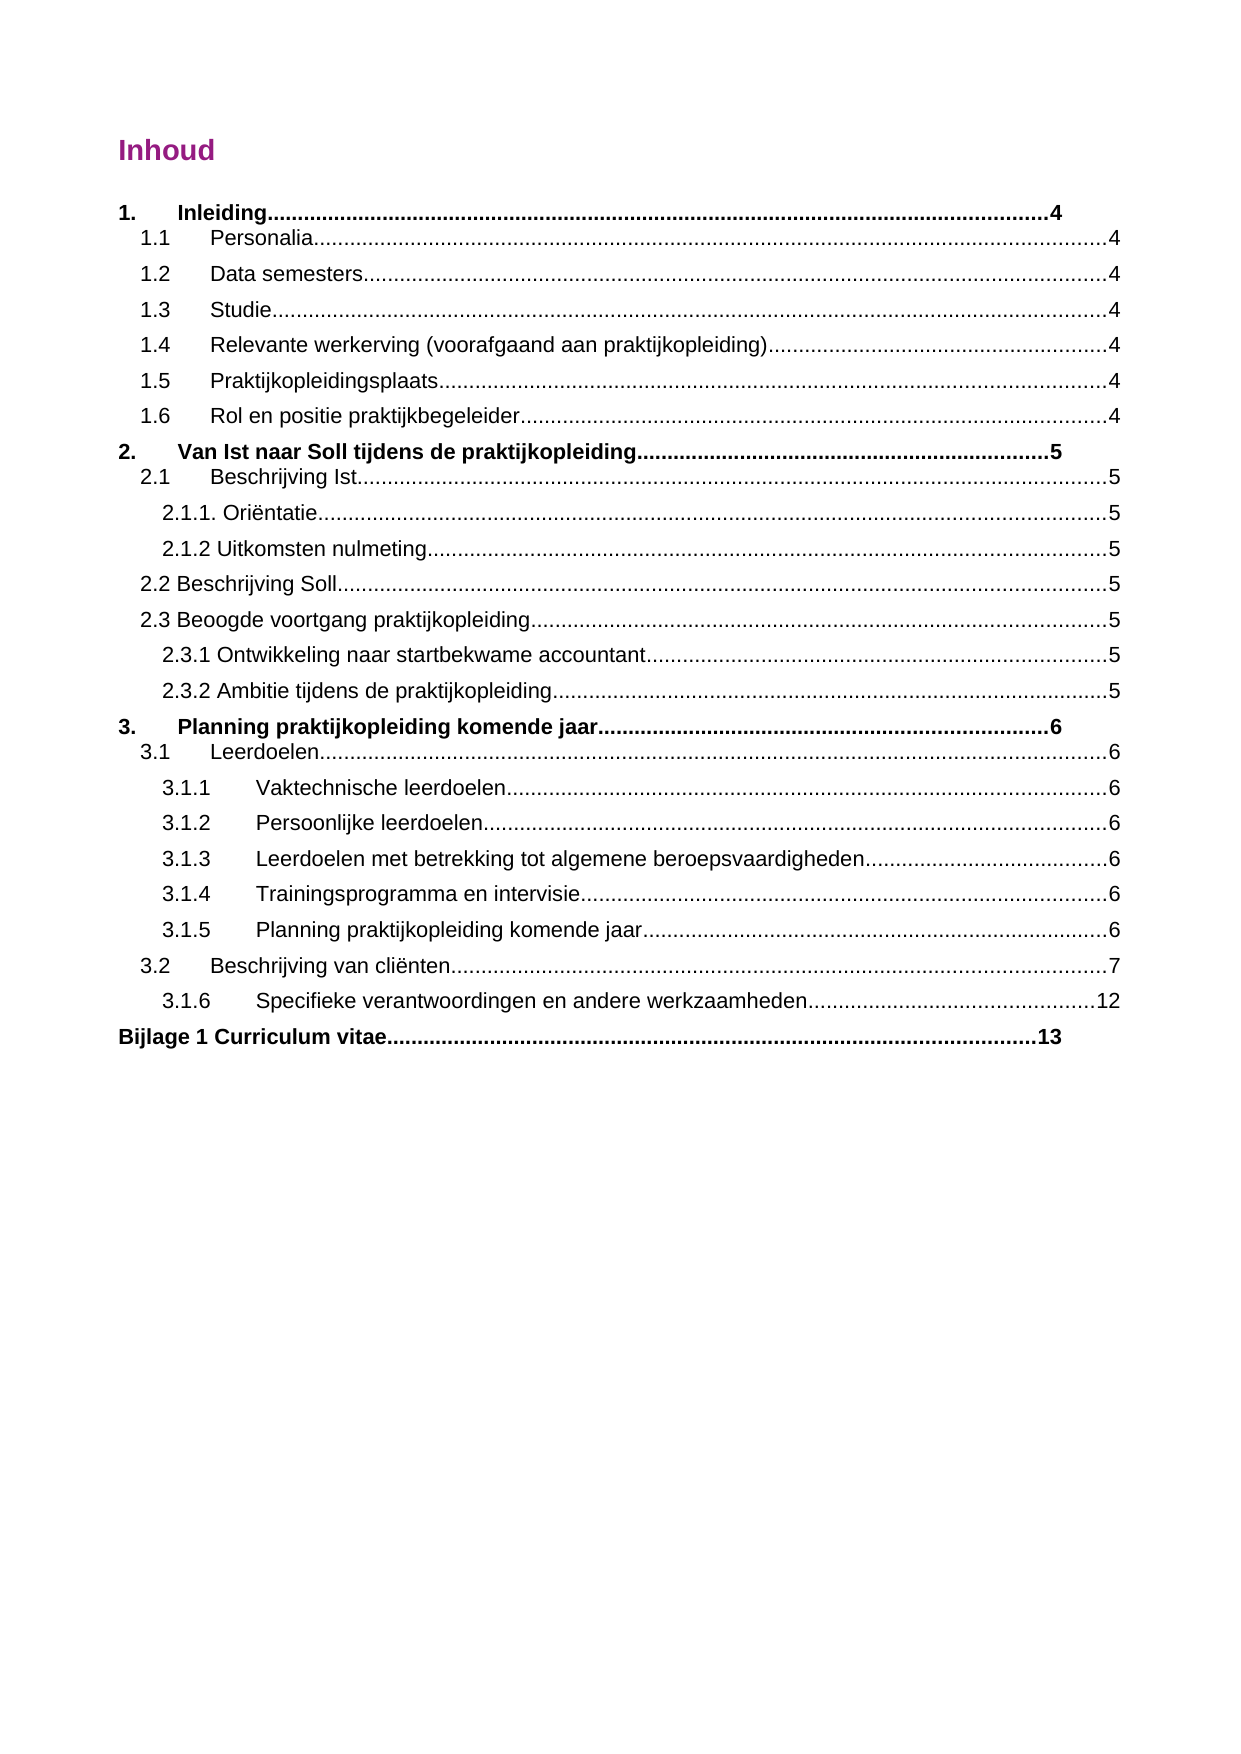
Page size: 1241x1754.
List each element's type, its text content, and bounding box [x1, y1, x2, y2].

text 2.1.2 Uitkomsten nulmeting 5 [162, 535, 1122, 561]
text 2. Van Ist naar Soll tijdens de praktijkopleiding 5 [118, 439, 1122, 464]
text 2.1 Beschrijving Ist 5 [140, 464, 1122, 489]
text 1.5 Praktijkopleidingsplaats 4 [140, 368, 1122, 393]
text 3.1 Leerdoelen 6 [140, 739, 1122, 764]
text 2.3.2 Ambitie tijdens de praktijkopleiding 5 [162, 678, 1122, 703]
text 3.1.5 Planning praktijkopleiding komende jaar 6 [162, 917, 1122, 942]
text 3. Planning praktijkopleiding komende jaar 6 [118, 713, 1122, 739]
text 2.3.1 Ontwikkeling naar startbekwame accountant 5 [162, 642, 1122, 667]
text 1.4 Relevante werkerving (voorafgaand aan praktijkopleiding) 4 [140, 332, 1122, 357]
text 1.6 Rol en positie praktijkbegeleider 4 [140, 403, 1122, 428]
text 3.1.3 Leerdoelen met betrekking tot algemene beroepsvaardigheden 6 [162, 846, 1122, 871]
text Inhoud [118, 133, 1122, 166]
text 1.3 Studie 4 [140, 296, 1122, 322]
text 3.1.2 Persoonlijke leerdoelen 6 [162, 810, 1122, 835]
text 3.2 Beschrijving van cliënten 7 [140, 952, 1122, 978]
text 2.2 Beschrijving Soll 5 [140, 571, 1122, 596]
text 3.1.1 Vaktechnische leerdoelen 6 [162, 774, 1122, 799]
text 1.1 Personalia 4 [140, 225, 1122, 250]
text 3.1.6 Specifieke verantwoordingen en andere werkzaamheden 12 [162, 988, 1122, 1013]
text 1. Inleiding 4 [118, 200, 1122, 225]
text 3.1.4 Trainingsprogramma en intervisie 6 [162, 881, 1122, 906]
text 1.2 Data semesters 4 [140, 261, 1122, 286]
text Bijlage 1 Curriculum vitae 13 [118, 1024, 1122, 1049]
text 2.3 Beoogde voortgang praktijkopleiding 5 [140, 607, 1122, 632]
text 2.1.1. Oriëntatie 5 [162, 500, 1122, 525]
